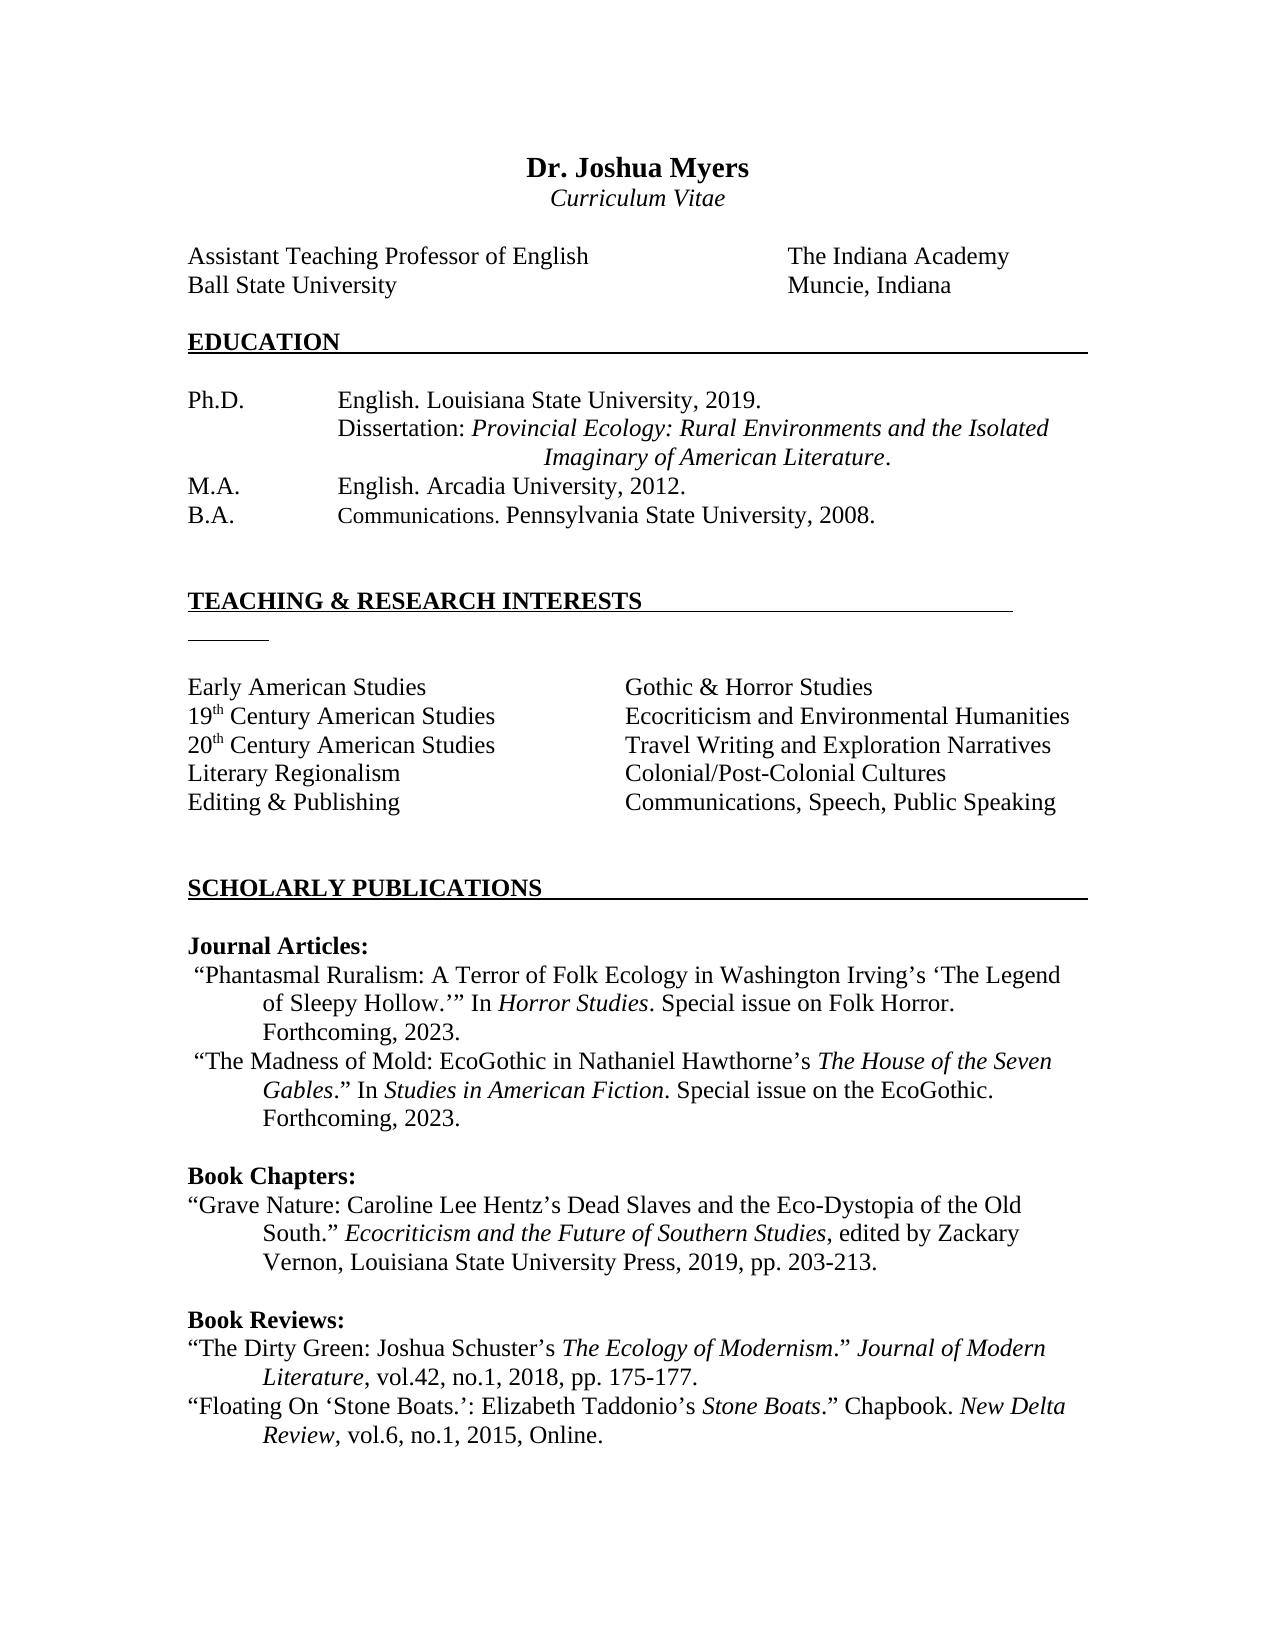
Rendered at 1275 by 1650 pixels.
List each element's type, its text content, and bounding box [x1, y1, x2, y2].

text 20th Century American Studies Travel Writing and Exploration Narratives [187, 730, 1087, 758]
text “Phantasmal Ruralism: A Terror of Folk Ecology in Washington Irving’s ‘The Legend [187, 960, 1087, 988]
text Literary Regionalism Colonial/Post-Colonial Cultures [187, 758, 1087, 787]
text Curriculum Vitae [187, 183, 1087, 212]
text Ball State University Muncie, Indiana [187, 270, 1087, 327]
text B.A. Communications. Pennsylvania State University, 2008. [187, 500, 1087, 528]
text Journal Articles: [187, 931, 1087, 960]
text M.A. English. Arcadia University, 2012. [187, 471, 1087, 500]
text “The Dirty Green: Joshua Schuster’s The Ecology of Modernism.” Journal of Modern Literature, vol.42, no.1, 2018, pp. 175-177. [187, 1333, 1087, 1391]
text “Floating On ‘Stone Boats.’: Elizabeth Taddonio’s Stone Boats.” Chapbook. New Delta Review, vol.6, no.1, 2015, Online. [187, 1391, 1087, 1448]
text Book Chapters: [187, 1161, 1087, 1190]
text Early American Studies Gothic & Horror Studies [187, 672, 1087, 701]
text Dissertation: Provincial Ecology: Rural Environments and the Isolated Imaginary of American Literature. [187, 413, 1087, 471]
text “Grave Nature: Caroline Lee Hentz’s Dead Slaves and the Eco-Dystopia of the Old South.” Ecocriticism and the Future of Southern Studies, edited by Zackary Vernon, Louisiana State University Press, 2019, pp. 203-213. [187, 1190, 1087, 1276]
text EDUCATION [187, 327, 1087, 352]
text Assistant Teaching Professor of English The Indiana Academy [187, 241, 1087, 270]
text Ph.D. English. Louisiana State University, 2019. [187, 385, 1087, 413]
text Book Reviews: [187, 1305, 1087, 1333]
text Editing & Publishing Communications, Speech, Public Speaking [187, 787, 1087, 816]
text of Sleepy Hollow.’” In Horror Studies. Special issue on Folk Horror. Forthcoming, 2023. [262, 988, 1087, 1046]
text “The Madness of Mold: EcoGothic in Nathaniel Hawthorne’s The House of the Seven Gables.” In Studies in American Fiction. Special issue on the EcoGothic. Forthcoming, 2023. [187, 1046, 1087, 1132]
text SCHOLARLY PUBLICATIONS [187, 873, 1087, 898]
text Dr. Joshua Myers [187, 150, 1087, 183]
text TEACHING & RESEARCH INTERESTS [187, 586, 1087, 643]
text 19th Century American Studies Ecocriticism and Environmental Humanities [187, 701, 1087, 730]
